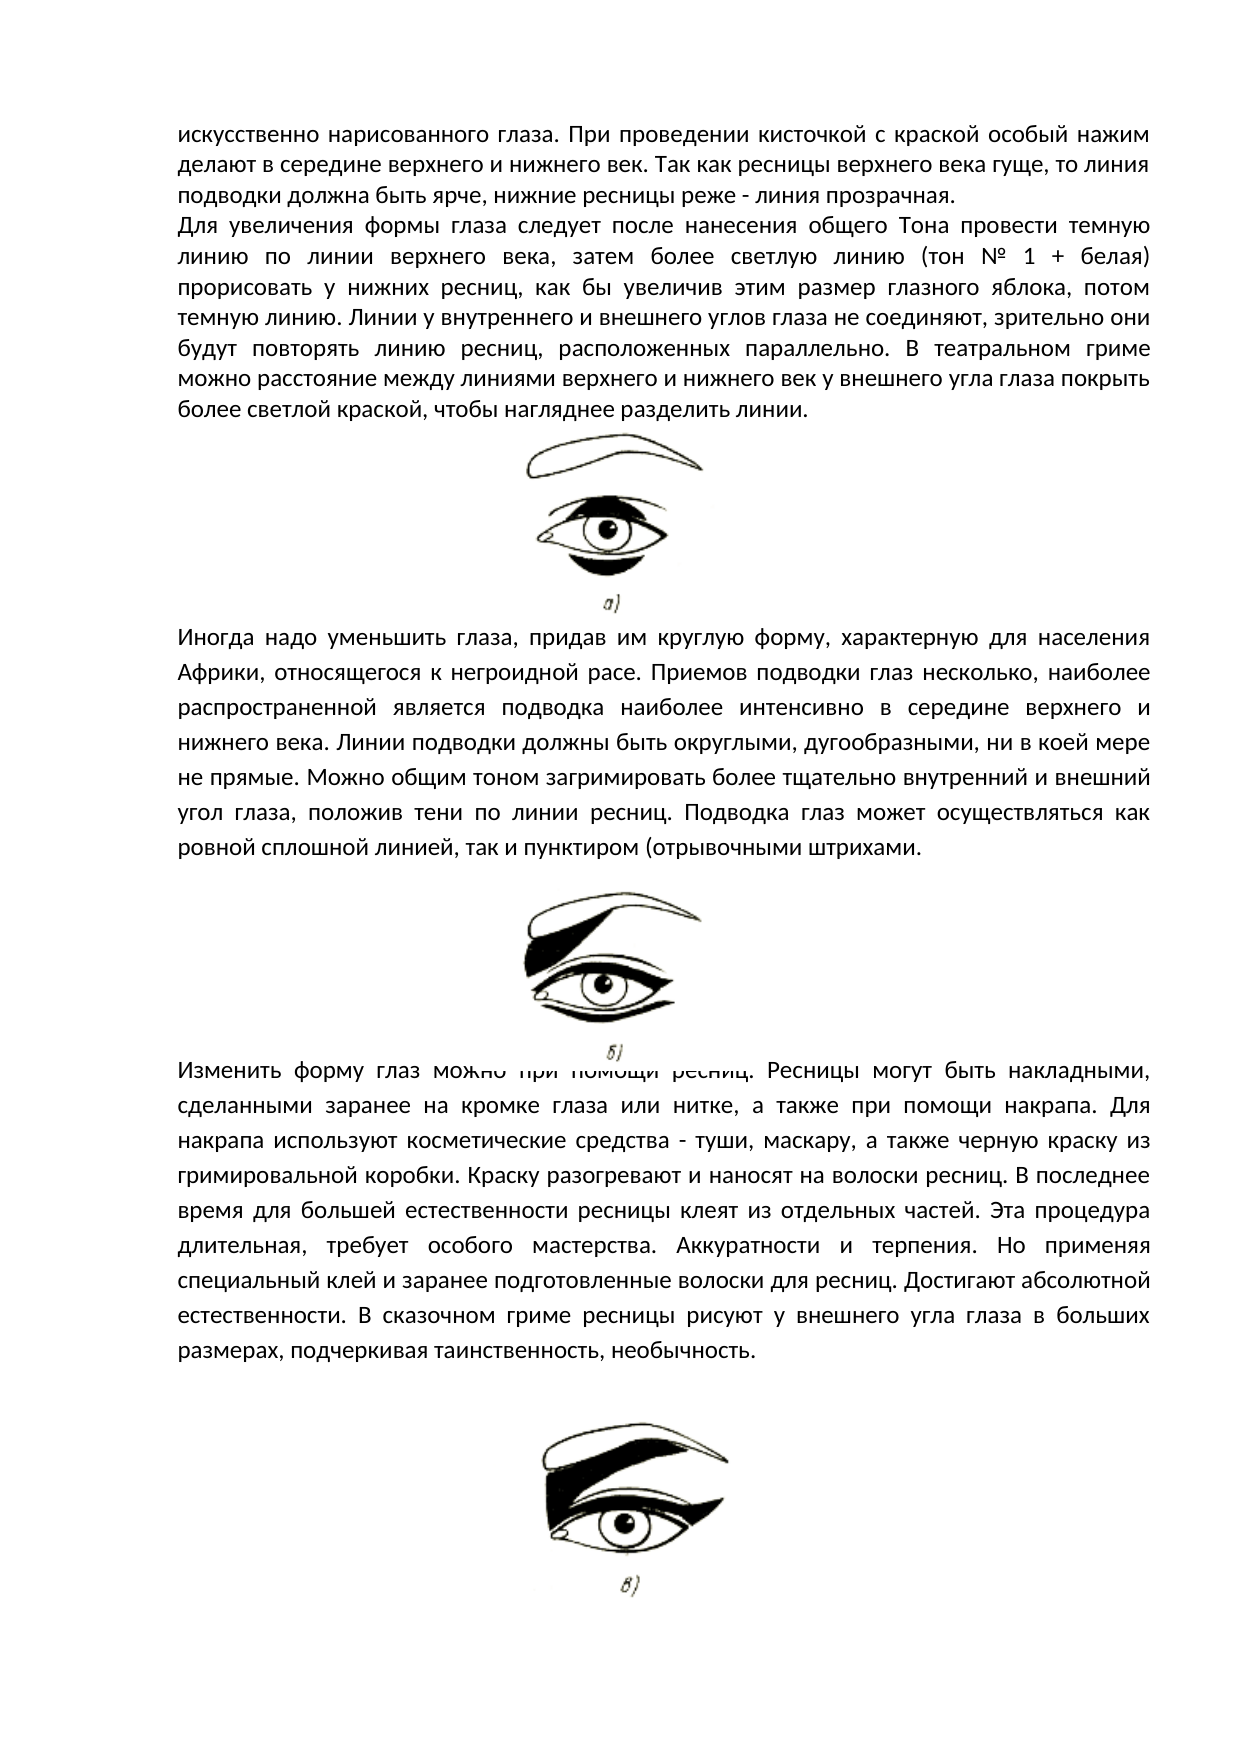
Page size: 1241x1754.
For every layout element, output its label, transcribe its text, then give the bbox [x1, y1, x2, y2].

picture [491, 1413, 768, 1602]
picture [473, 883, 749, 1071]
text Для увеличения формы глаза следует после нанесения общего Тона провести темную линию по линии верхнего века, затем более светлую линию (тон № 1 + белая) прорисовать у нижних ресниц, как бы увеличив этим размер глазного яблока, потом темную линию. Линии у внутреннего и внешнего углов глаза не соединяют, зрительно они будут повторять линию ресниц, расположенных параллельно. В театральном гриме можно расстояние между линиями верхнего и нижнего век у внешнего угла глаза покрыть более светлой краской, чтобы нагляднее разделить линии. [177, 210, 1152, 423]
picture [473, 430, 749, 618]
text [177, 118, 1152, 210]
text Иногда надо уменьшить глаза, придав им круглую форму, характерную для населения Африки, относящегося к негроидной расе. Приемов подводки глаз несколько, наиболее распространенной является подводка наиболее интенсивно в середине верхнего и нижнего века. Линии подводки должны быть округлыми, дугообразными, ни в коей мере не прямые. Можно общим тоном загримировать более тщательно внутренний и внешний угол глаза, положив тени по линии ресниц. Подводка глаз может осуществляться как ровной сплошной линией, так и пунктиром (отрывочными штрихами. [177, 621, 1152, 862]
text Изменить форму глаз можно при помощи ресниц. Ресницы могут быть накладными, сделанными заранее на кромке глаза или нитке, а также при помощи накрапа. Для накрапа используют косметические средства - туши, маскару, а также черную краску из гримировальной коробки. Краску разогревают и наносят на волоски ресниц. В последнее время для большей естественности ресницы клеят из отдельных частей. Эта процедура длительная, требует особого мастерства. Аккуратности и терпения. Но применяя специальный клей и заранее подготовленные волоски для ресниц. Достигают абсолютной естественности. В сказочном гриме ресницы рисуют у внешнего угла глаза в больших размерах, подчеркивая таинственность, необычность. [177, 1055, 1152, 1365]
